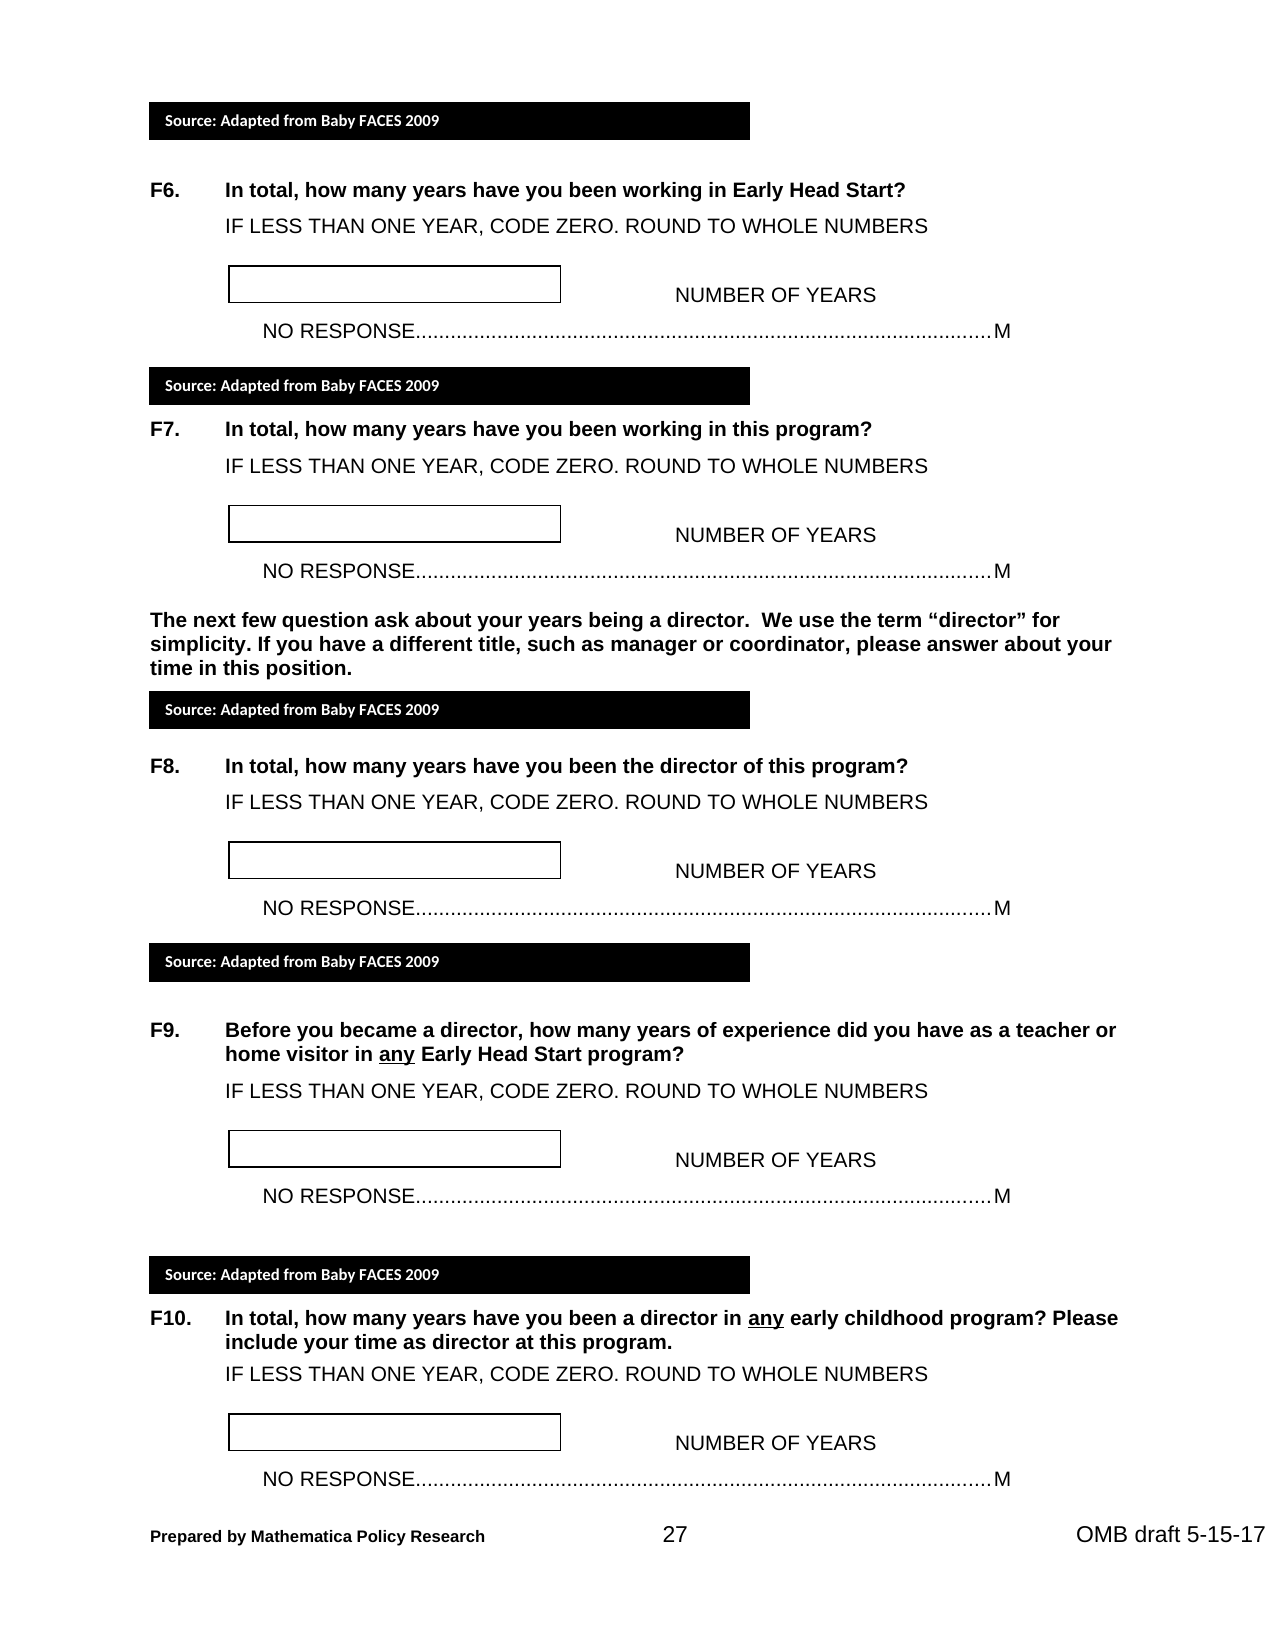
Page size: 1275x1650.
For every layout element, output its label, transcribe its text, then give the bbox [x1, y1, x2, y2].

text IF LESS THAN ONE YEAR, CODE ZERO. ROUND TO WHOLE NUMBERS [225, 1079, 1125, 1103]
text NUMBER OF YEARS [150, 859, 1125, 883]
text NUMBER OF YEARS [150, 522, 1125, 546]
text F9. Before you became a director, how many years of experience did you have as a teacher or home visitor in any Early Head Start program? [150, 1018, 1125, 1066]
text NO RESPONSE M [262, 895, 956, 919]
text NO RESPONSE M [262, 1467, 956, 1491]
text IF LESS THAN ONE YEAR, CODE ZERO. ROUND TO WHOLE NUMBERS [225, 790, 1125, 814]
text IF LESS THAN ONE YEAR, CODE ZERO. ROUND TO WHOLE NUMBERS [225, 214, 1125, 238]
text NUMBER OF YEARS [150, 1147, 1125, 1171]
text NO RESPONSE M [262, 319, 956, 343]
text F8. In total, how many years have you been the director of this program? [150, 754, 1125, 778]
text NO RESPONSE M [262, 1184, 956, 1208]
text F6. In total, how many years have you been working in Early Head Start? [150, 178, 1125, 202]
text F10. In total, how many years have you been a director in any early childhood program? Please include your time as director at this program. [150, 1306, 1181, 1354]
text IF LESS THAN ONE YEAR, CODE ZERO. ROUND TO WHOLE NUMBERS [225, 1362, 1125, 1386]
text The next few question ask about your years being a director. We use the term “director” for simplicity. If you have a different title, such as manager or coordinator, please answer about your time in this position. [150, 608, 1125, 680]
text NO RESPONSE M [262, 559, 956, 583]
text NUMBER OF YEARS [150, 283, 1125, 307]
text IF LESS THAN ONE YEAR, CODE ZERO. ROUND TO WHOLE NUMBERS [225, 454, 1125, 478]
text NUMBER OF YEARS [150, 1431, 1125, 1455]
text F7. In total, how many years have you been working in this program? [150, 417, 1125, 441]
